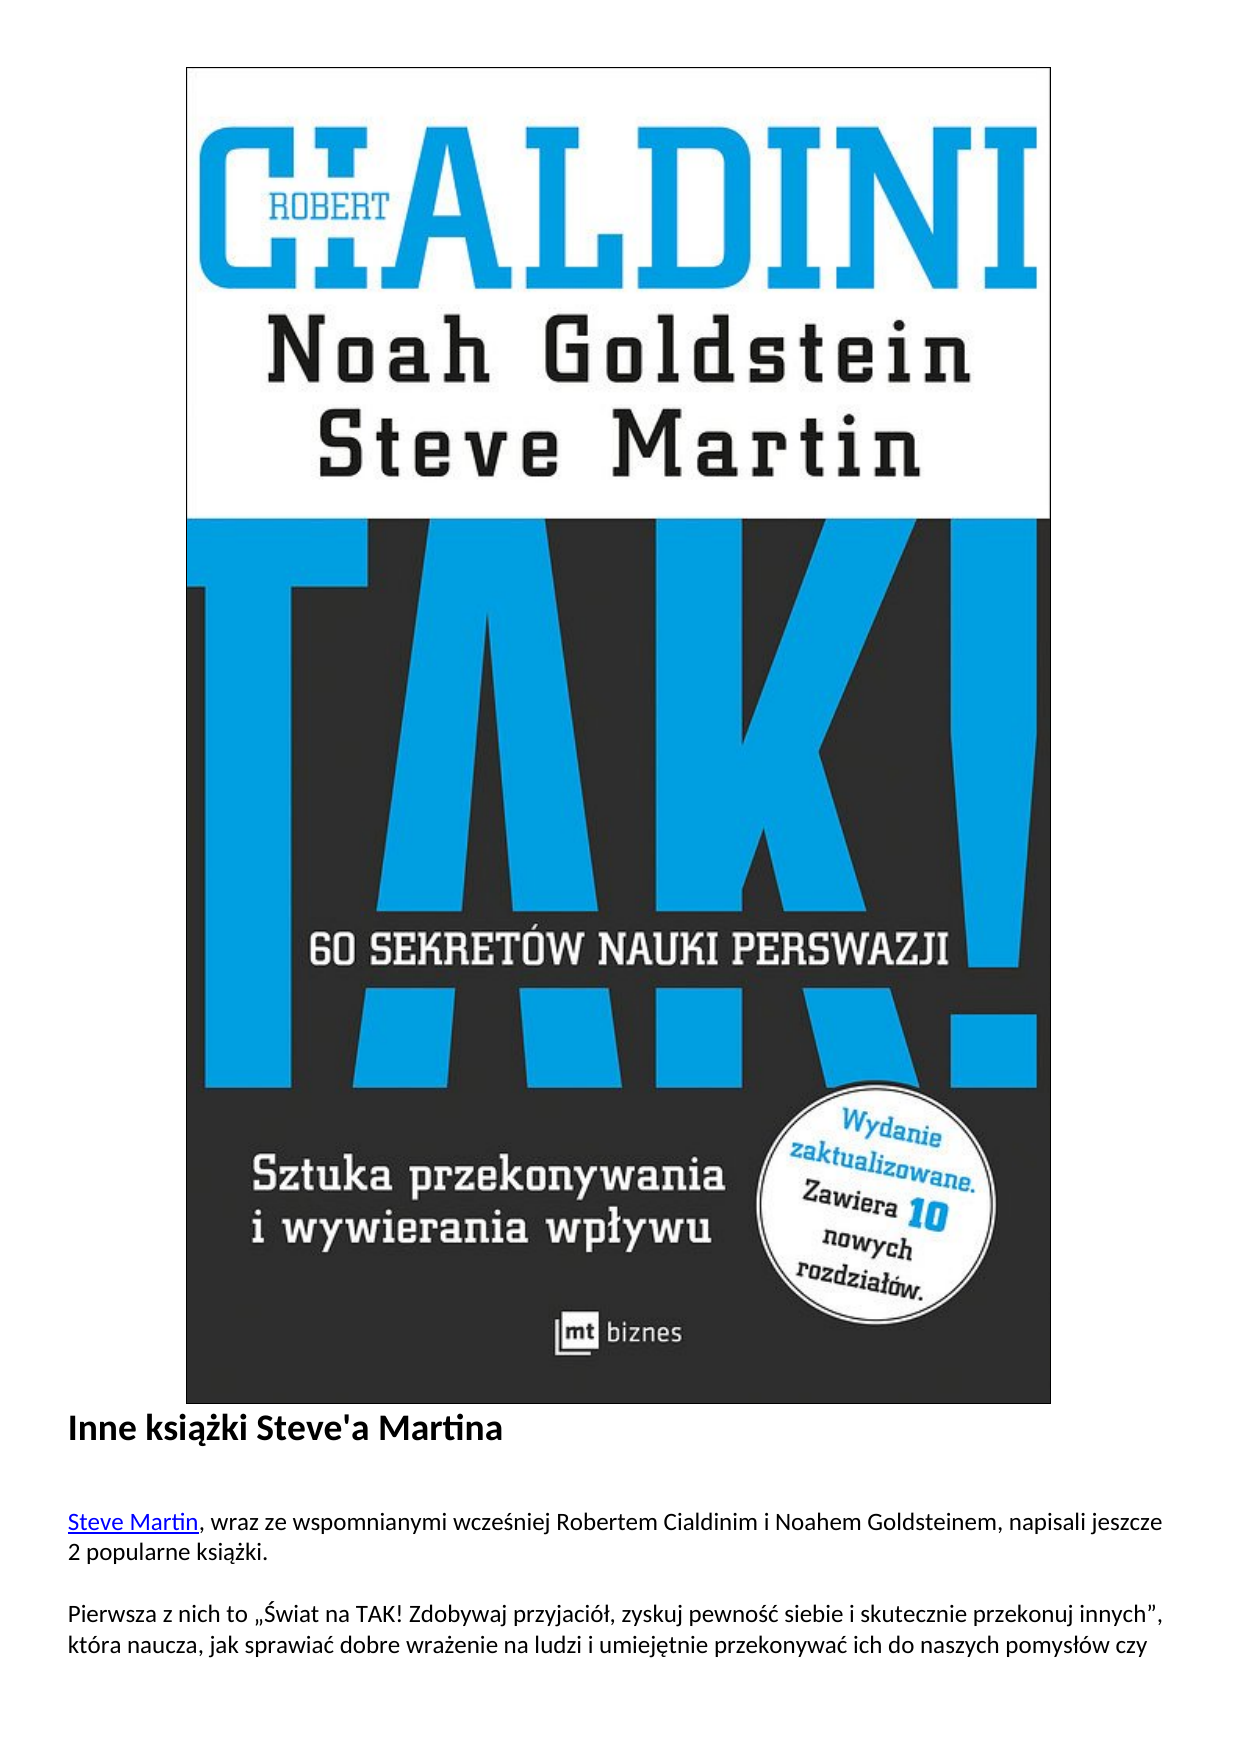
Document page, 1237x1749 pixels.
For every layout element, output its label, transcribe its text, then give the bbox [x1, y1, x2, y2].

text Steve Martin, wraz ze wspomnianymi wcześniej Robertem Cialdinim i Noahem Goldsteinem, napisali jeszcze 2 popularne książki. [68, 1506, 1169, 1567]
text Inne książki Steve'a Martina [68, 1403, 1169, 1449]
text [68, 1598, 1169, 1659]
picture [187, 68, 1050, 1403]
